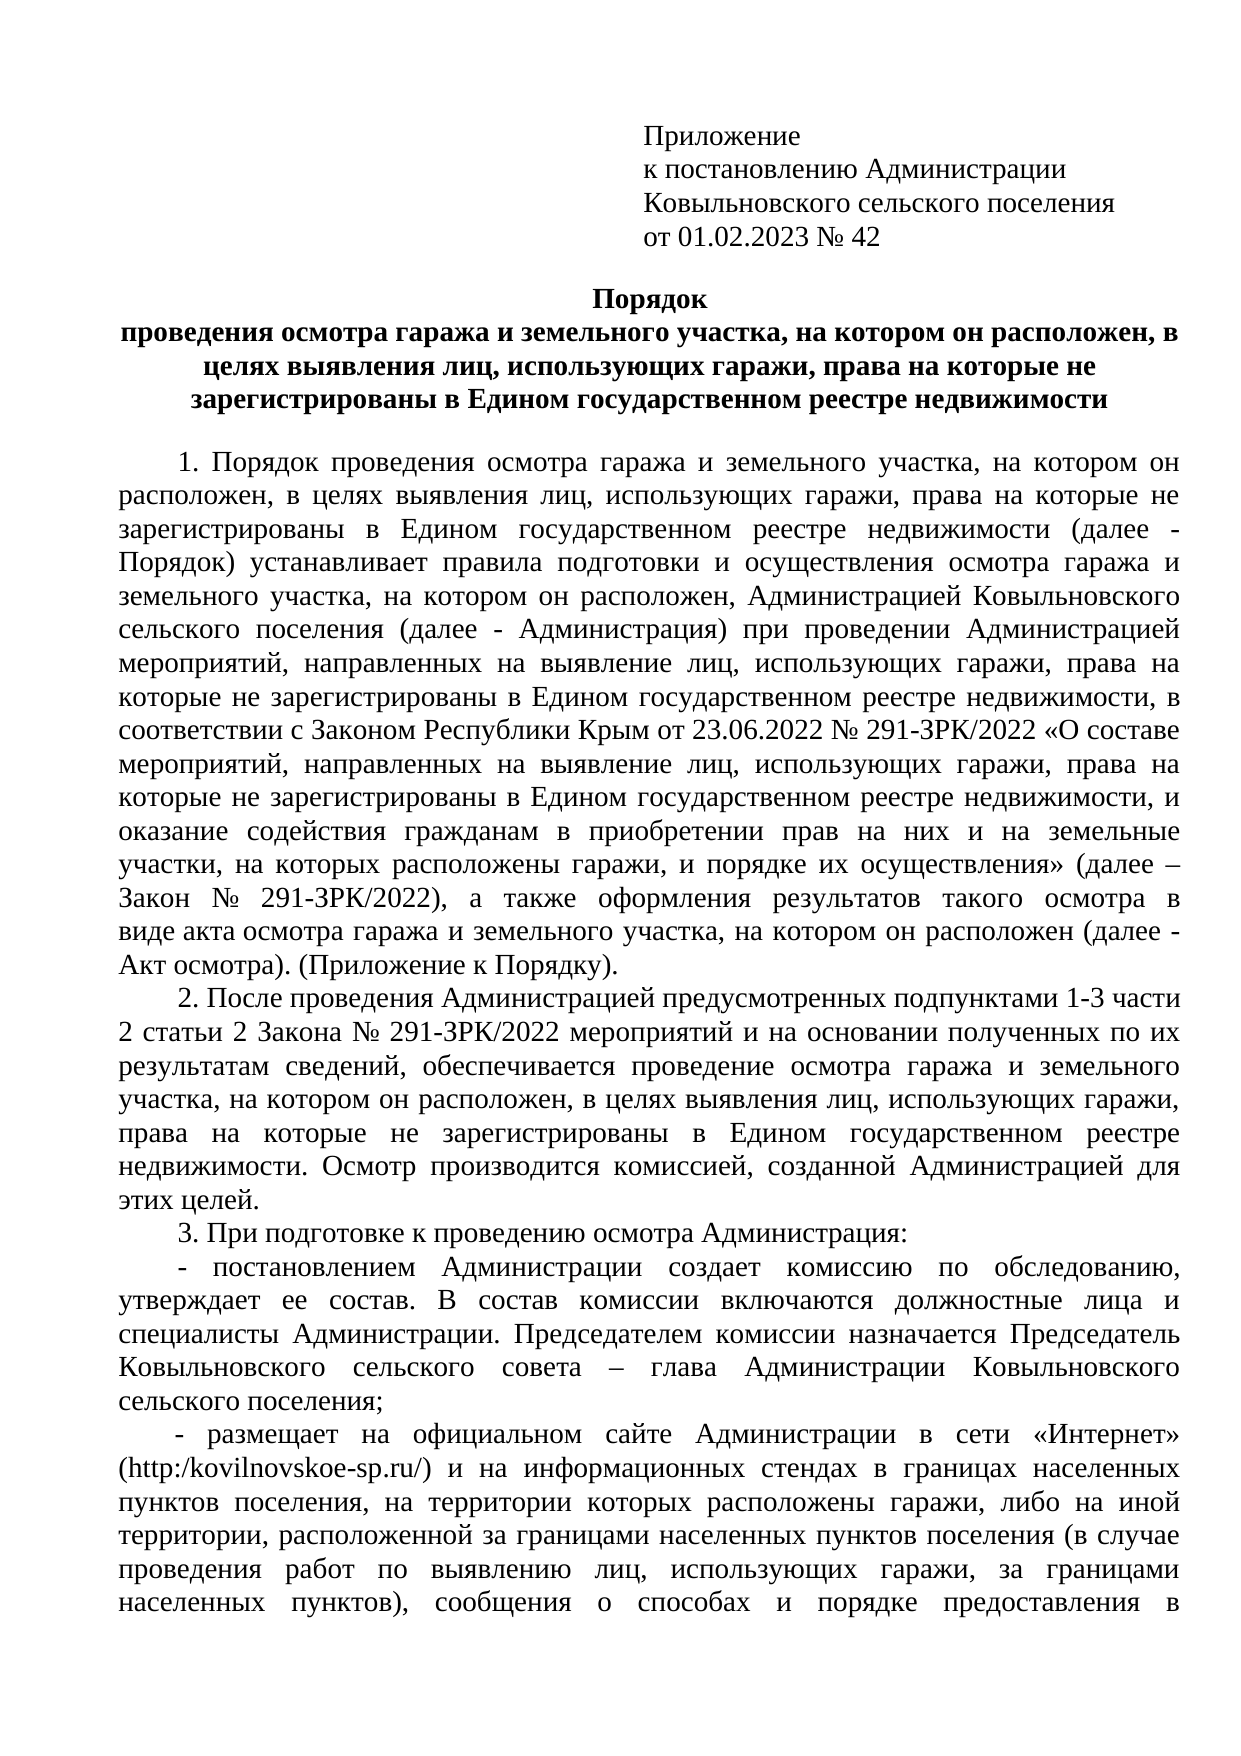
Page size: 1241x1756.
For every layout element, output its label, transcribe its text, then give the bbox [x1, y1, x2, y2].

text Ковыльновского сельского поселения [643, 185, 1181, 219]
text Порядок проведения осмотра гаража и земельного участка, на котором он расположен, в целях выявления лиц, использующих гаражи, права на которые не зарегистрированы в Едином государственном реестре недвижимости [118, 281, 1181, 415]
text 1. Порядок проведения осмотра гаража и земельного участка, на котором он расположен, в целях выявления лиц, использующих гаражи, права на которые не зарегистрированы в Едином государственном реестре недвижимости (далее - Порядок) устанавливает правила подготовки и осуществления осмотра гаража и земельного участка, на котором он расположен, Администрацией Ковыльновского сельского поселения (далее - Администрация) при проведении Администрацией мероприятий, направленных на выявление лиц, использующих гаражи, права на которые не зарегистрированы в Едином государственном реестре недвижимости, в соответствии с Законом Республики Крым от 23.06.2022 № 291-ЗРК/2022 «О составе мероприятий, направленных на выявление лиц, использующих гаражи, права на которые не зарегистрированы в Едином государственном реестре недвижимости, и оказание содействия гражданам в приобретении прав на них и на земельные участки, на которых расположены гаражи, и порядке их осуществления» (далее – Закон № 291-ЗРК/2022), а также оформления результатов такого осмотра в виде акта осмотра гаража и земельного участка, на котором он расположен (далее - Акт осмотра). (Приложение к Порядку). [118, 444, 1181, 981]
text от 01.02.2023 № 42 [118, 219, 1181, 252]
text 3. При подготовке к проведению осмотра Администрация: [118, 1215, 1181, 1249]
text 2. После проведения Администрацией предусмотренных подпунктами 1-3 части 2 статьи 2 Закона № 291-ЗРК/2022 мероприятий и на основании полученных по их результатам сведений, обеспечивается проведение осмотра гаража и земельного участка, на котором он расположен, в целях выявления лиц, использующих гаражи, права на которые не зарегистрированы в Едином государственном реестре недвижимости. Осмотр производится комиссией, созданной Администрацией для этих целей. [118, 981, 1181, 1215]
text Приложение [568, 118, 1181, 152]
text к постановлению Администрации [643, 152, 1181, 185]
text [118, 1417, 1181, 1618]
text - постановлением Администрации создает комиссию по обследованию, утверждает ее состав. В состав комиссии включаются должностные лица и специалисты Администрации. Председателем комиссии назначается Председатель Ковыльновского сельского совета – глава Администрации Ковыльновского сельского поселения; [118, 1249, 1181, 1417]
